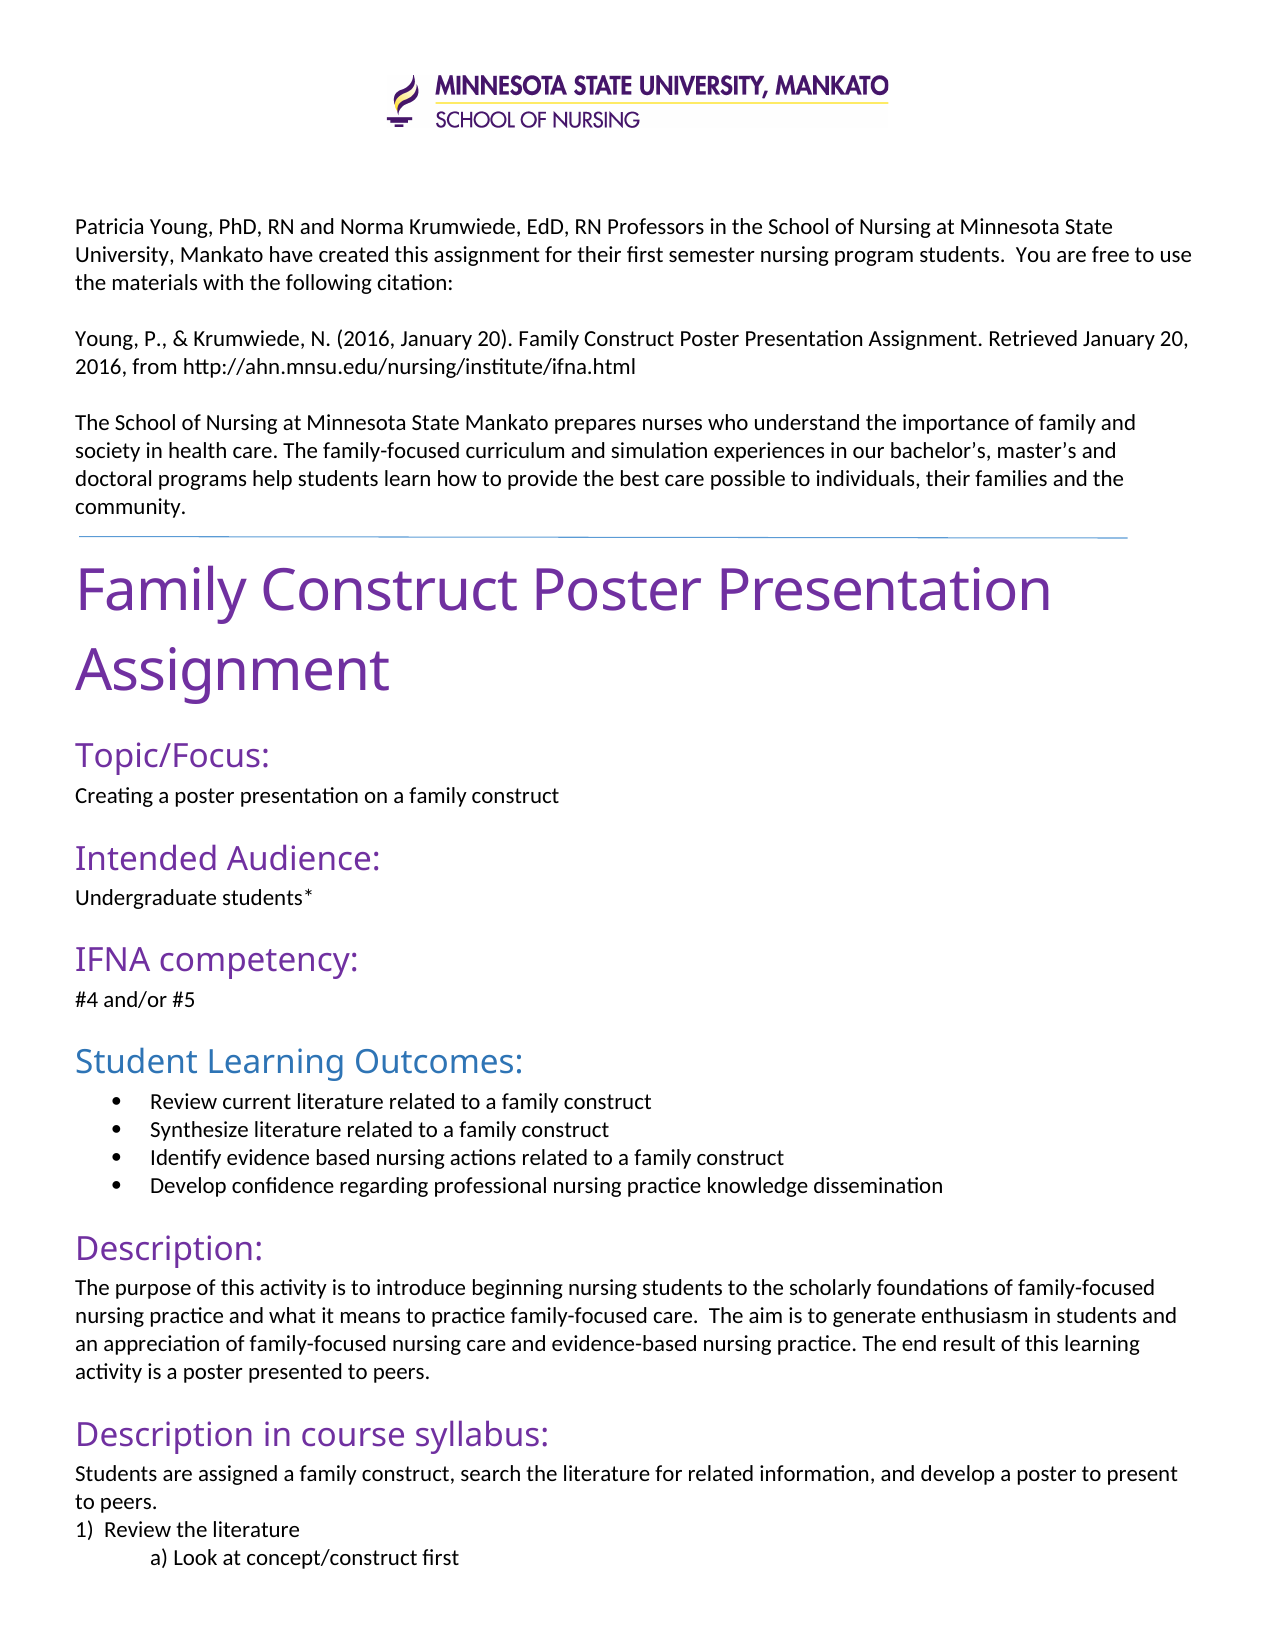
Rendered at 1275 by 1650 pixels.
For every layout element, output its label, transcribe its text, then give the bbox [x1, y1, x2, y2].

text Students are assigned a family construct, search the literature for related information, and develop a poster to present to peers. [75, 1459, 1200, 1515]
text Undergraduate students* [75, 883, 1200, 911]
list Develop confidence regarding professional nursing practice knowledge dissemination [112, 1171, 1200, 1199]
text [75, 1515, 1200, 1571]
text The School of Nursing at Minnesota State Mankato prepares nurses who understand the importance of family and society in health care. The family-focused curriculum and simulation experiences in our bachelor’s, master’s and doctoral programs help students learn how to provide the best care possible to individuals, their families and the community. [75, 408, 1200, 520]
text #4 and/or #5 [75, 985, 1200, 1013]
subtitle IFNA competency: [75, 936, 1200, 982]
text Patricia Young, PhD, RN and Norma Krumwiede, EdD, RN Professors in the School of Nursing at Minnesota State University, Mankato have created this assignment for their first semester nursing program students. You are free to use the materials with the following citation: [75, 212, 1200, 296]
subtitle Description in course syllabus: [75, 1410, 1200, 1456]
list Identify evidence based nursing actions related to a family construct [112, 1143, 1200, 1171]
subtitle Description: [75, 1224, 1200, 1270]
subtitle Student Learning Outcomes: [75, 1038, 1200, 1084]
text Creating a poster presentation on a family construct [75, 781, 1200, 809]
list Synthesize literature related to a family construct [112, 1115, 1200, 1143]
subtitle Intended Audience: [75, 834, 1200, 880]
text The purpose of this activity is to introduce beginning nursing students to the scholarly foundations of family-focused nursing practice and what it means to practice family-focused care. The aim is to generate enthusiasm in students and an appreciation of family-focused nursing care and evidence-based nursing practice. The end result of this learning activity is a poster presented to peers. [75, 1273, 1200, 1385]
picture [386, 75, 889, 128]
title Family Construct Poster Presentation Assignment [75, 548, 1200, 707]
text Young, P., & Krumwiede, N. (2016, January 20). Family Construct Poster Presentation Assignment. Retrieved January 20, 2016, from http://ahn.mnsu.edu/nursing/institute/ifna.html [75, 324, 1200, 380]
subtitle Topic/Focus: [75, 732, 1200, 778]
list Review current literature related to a family construct [112, 1087, 1200, 1115]
